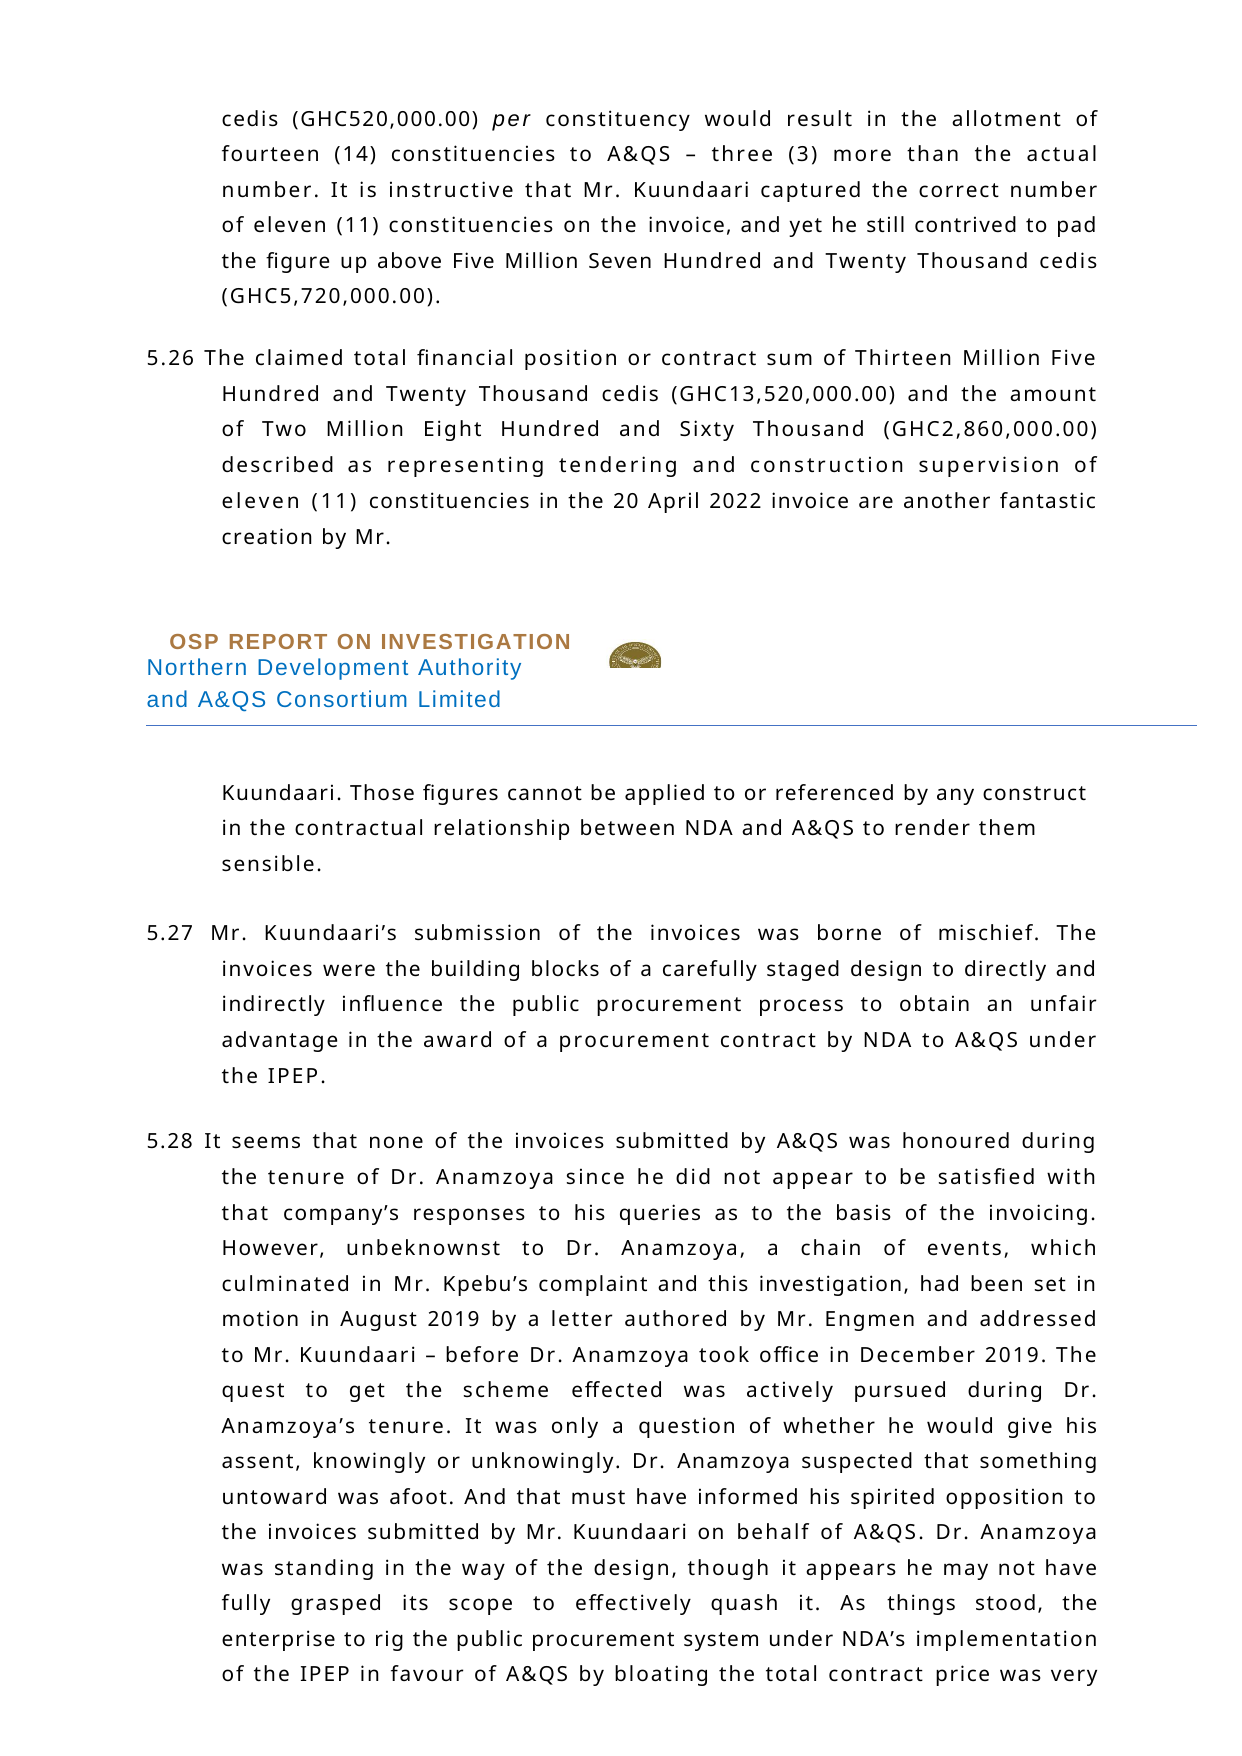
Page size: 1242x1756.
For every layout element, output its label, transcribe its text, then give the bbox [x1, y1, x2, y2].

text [146, 1127, 1098, 1688]
text OSP REPORT ON INVESTIGATION [146, 629, 1203, 654]
text Kuundaari. Those figures cannot be applied to or referenced by any construct in the contractual relationship between NDA and A&QS to render them sensible. [221, 778, 1098, 877]
text 5.27 Mr. Kuundaari’s submission of the invoices was borne of mischief. The invoices were the building blocks of a carefully staged design to directly and indirectly influence the public procurement process to obtain an unfair advantage in the award of a procurement contract by NDA to A&QS under the IPEP. [146, 918, 1098, 1089]
text 5.26 The claimed total financial position or contract sum of Thirteen Million Five Hundred and Twenty Thousand cedis (GHC13,520,000.00) and the amount of Two Million Eight Hundred and Sixty Thousand (GHC2,860,000.00) described as representing tendering and construction supervision of eleven (11) constituencies in the 20 April 2022 invoice are another fantastic creation by Mr. [146, 343, 1098, 550]
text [146, 104, 1098, 310]
text Northern Development Authority and A&QS Consortium Limited [146, 654, 1203, 712]
